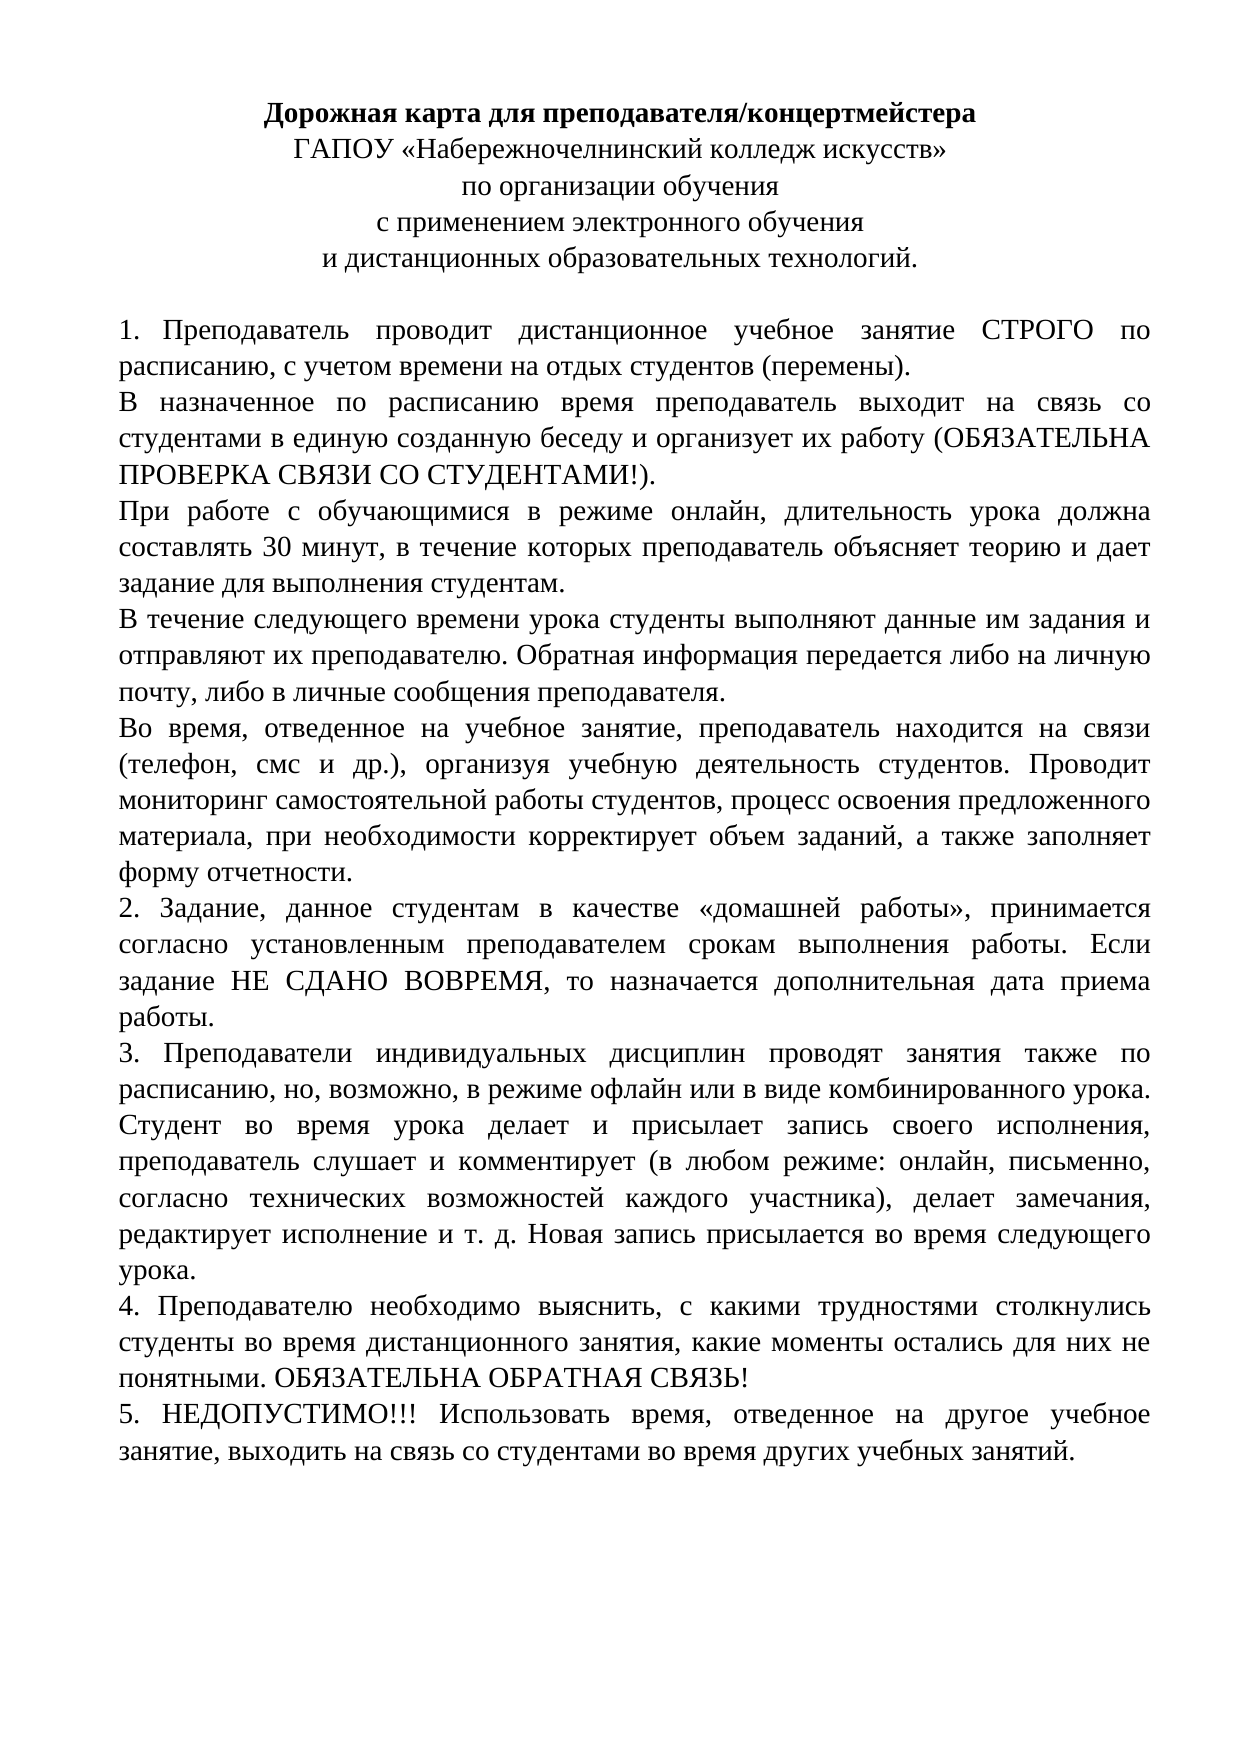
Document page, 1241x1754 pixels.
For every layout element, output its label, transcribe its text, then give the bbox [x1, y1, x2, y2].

list В течение следующего времени урока студенты выполняют данные им задания и отправляют их преподавателю. Обратная информация передается либо на личную почту, либо в личные сообщения преподавателя. [118, 601, 1152, 707]
list Во время, отведенное на учебное занятие, преподаватель находится на связи (телефон, смс и др.), организуя учебную деятельность студентов. Проводит мониторинг самостоятельной работы студентов, процесс освоения предложенного материала, при необходимости корректирует объем заданий, а также заполняет форму отчетности. [118, 710, 1152, 888]
text с применением электронного обучения [89, 204, 1152, 237]
text ГАПОУ «Набережночелнинский колледж искусств» [89, 131, 1152, 165]
list При работе с обучающимися в режиме онлайн, длительность урока должна составлять 30 минут, в течение которых преподаватель объясняет теорию и дает задание для выполнения студентам. [118, 493, 1152, 599]
list 5. НЕДОПУСТИМО!!! Использовать время, отведенное на другое учебное занятие, выходить на связь со студентами во время других учебных занятий. [118, 1397, 1152, 1466]
list 4. Преподавателю необходимо выяснить, с какими трудностями столкнулись студенты во время дистанционного занятия, какие моменты остались для них не понятными. ОБЯЗАТЕЛЬНА ОБРАТНАЯ СВЯЗЬ! [118, 1288, 1152, 1394]
text и дистанционных образовательных технологий. [89, 240, 1152, 273]
text Дорожная карта для преподавателя/концертмейстера [89, 95, 1152, 129]
list В назначенное по расписанию время преподаватель выходит на связь со студентами в единую созданную беседу и организует их работу (ОБЯЗАТЕЛЬНА ПРОВЕРКА СВЯЗИ СО СТУДЕНТАМИ!). [118, 384, 1152, 490]
list 2. Задание, данное студентам в качестве «домашней работы», принимается согласно установленным преподавателем срокам выполнения работы. Если задание НЕ СДАНО ВОВРЕМЯ, то назначается дополнительная дата приема работы. [118, 891, 1152, 1032]
list Преподаватель проводит дистанционное учебное занятие СТРОГО по расписанию, с учетом времени на отдых студентов (перемены). [118, 312, 1152, 382]
text 3. Преподаватели индивидуальных дисциплин проводят занятия также по расписанию, но, возможно, в режиме офлайн или в виде комбинированного урока. Студент во время урока делает и присылает запись своего исполнения, преподаватель слушает и комментирует (в любом режиме: онлайн, письменно, согласно технических возможностей каждого участника), делает замечания, редактирует исполнение и т. д. Новая запись присылается во время следующего урока. [118, 1035, 1152, 1286]
text по организации обучения [89, 168, 1152, 201]
